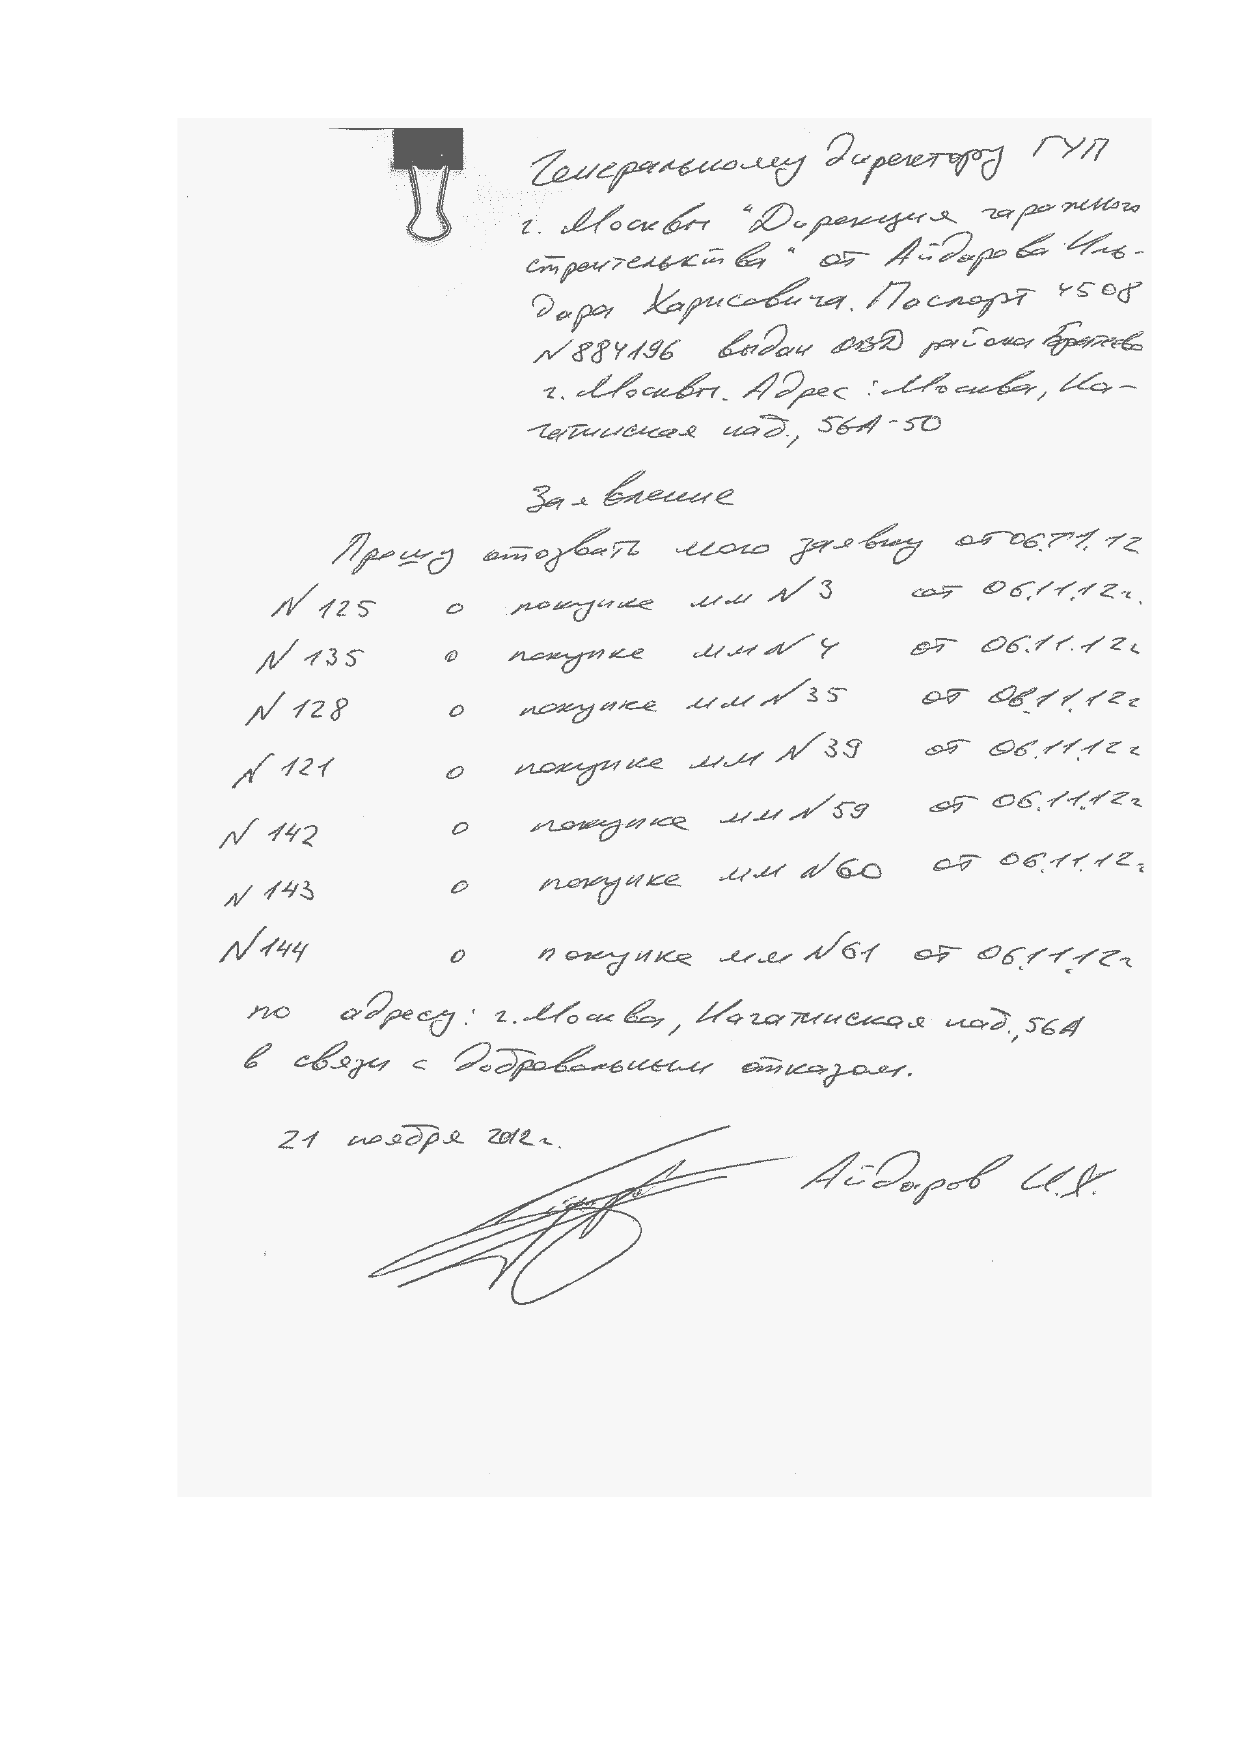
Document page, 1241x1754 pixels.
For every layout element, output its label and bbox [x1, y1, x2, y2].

picture [177, 118, 1152, 1497]
